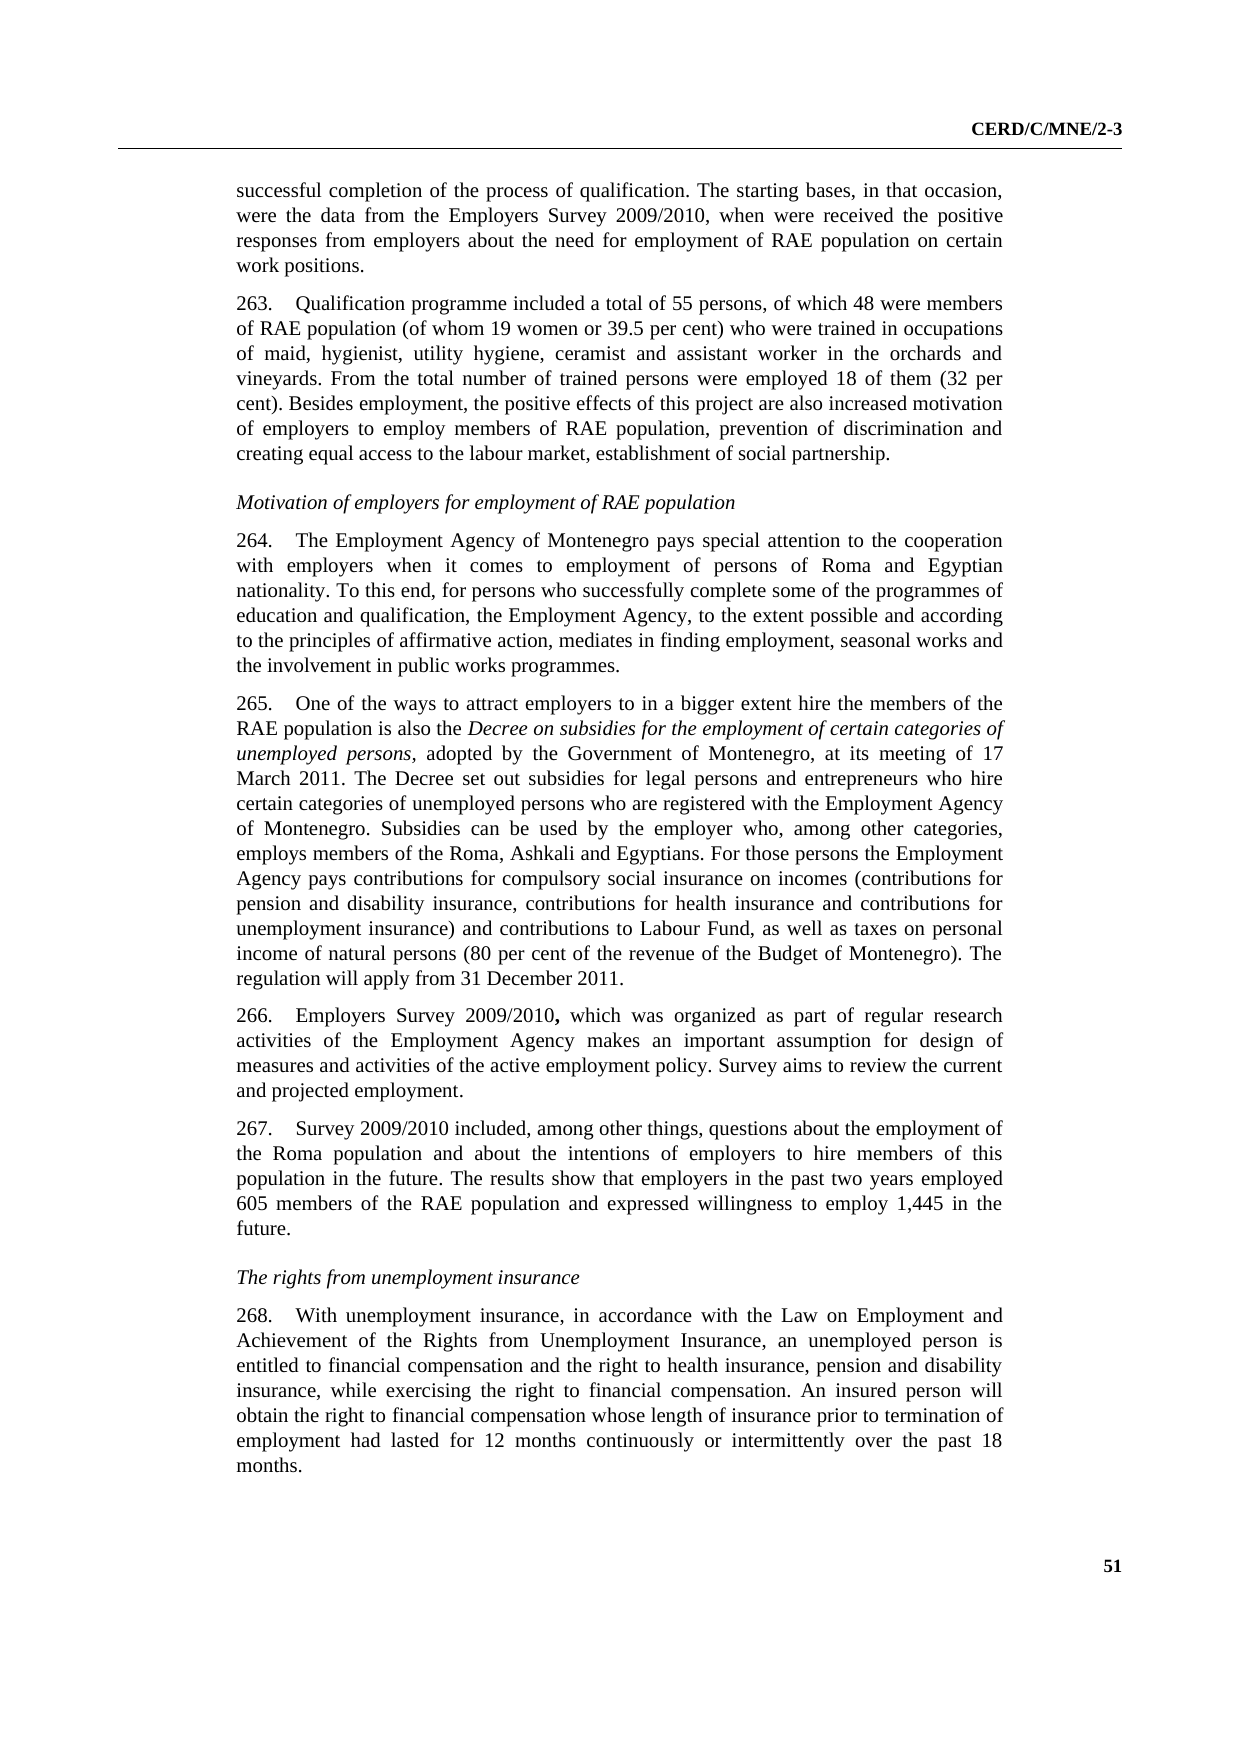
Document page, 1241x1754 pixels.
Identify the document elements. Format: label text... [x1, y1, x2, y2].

text The rights from unemployment insurance [118, 1265, 1004, 1290]
text 268. With unemployment insurance, in accordance with the Law on Employment and Achievement of the Rights from Unemployment Insurance, an unemployed person is entitled to financial compensation and the right to health insurance, pension and disability insurance, while exercising the right to financial compensation. An insured person will obtain the right to financial compensation whose length of insurance prior to termination of employment had lasted for 12 months continuously or intermittently over the past 18 months. [236, 1302, 1004, 1477]
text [236, 177, 1004, 277]
text 267. Survey 2009/2010 included, among other things, questions about the employment of the Roma population and about the intentions of employers to hire members of this population in the future. The results show that employers in the past two years employed 605 members of the RAE population and expressed willingness to employ 1,445 in the future. [236, 1115, 1004, 1240]
text 265. One of the ways to attract employers to in a bigger extent hire the members of the RAE population is also the Decree on subsidies for the employment of certain categories of unemployed persons, adopted by the Government of Montenegro, at its meeting of 17 March 2011. The Decree set out subsidies for legal persons and entrepreneurs who hire certain categories of unemployed persons who are registered with the Employment Agency of Montenegro. Subsidies can be used by the employer who, among other categories, employs members of the Roma, Ashkali and Egyptians. For those persons the Employment Agency pays contributions for compulsory social insurance on incomes (contributions for pension and disability insurance, contributions for health insurance and contributions for unemployment insurance) and contributions to Labour Fund, as well as taxes on personal income of natural persons (80 per cent of the revenue of the Budget of Montenegro). The regulation will apply from 31 December 2011. [236, 690, 1004, 990]
text 266. Employers Survey 2009/2010, which was organized as part of regular research activities of the Employment Agency makes an important assumption for design of measures and activities of the active employment policy. Survey aims to review the current and projected employment. [236, 1002, 1004, 1102]
text Motivation of employers for employment of RAE population [118, 490, 1004, 515]
text 264. The Employment Agency of pays special attention to the cooperation with employers when it comes to employment of persons of Roma and Egyptian nationality. To this end, for persons who successfully complete some of the programmes of education and qualification, the Employment Agency, to the extent possible and according to the principles of affirmative action, mediates in finding employment, seasonal works and the involvement in public works programmes. [236, 527, 1004, 677]
text 263. Qualification programme included a total of 55 persons, of which 48 were members of RAE population (of whom 19 women or 39.5 per cent) who were trained in occupations of maid, hygienist, utility hygiene, ceramist and assistant worker in the orchards and vineyards. From the total number of trained persons were employed 18 of them (32 per cent). Besides employment, the positive effects of this project are also increased motivation of employers to employ members of RAE population, prevention of discrimination and creating equal access to the labour market, establishment of social partnership. [236, 290, 1004, 465]
